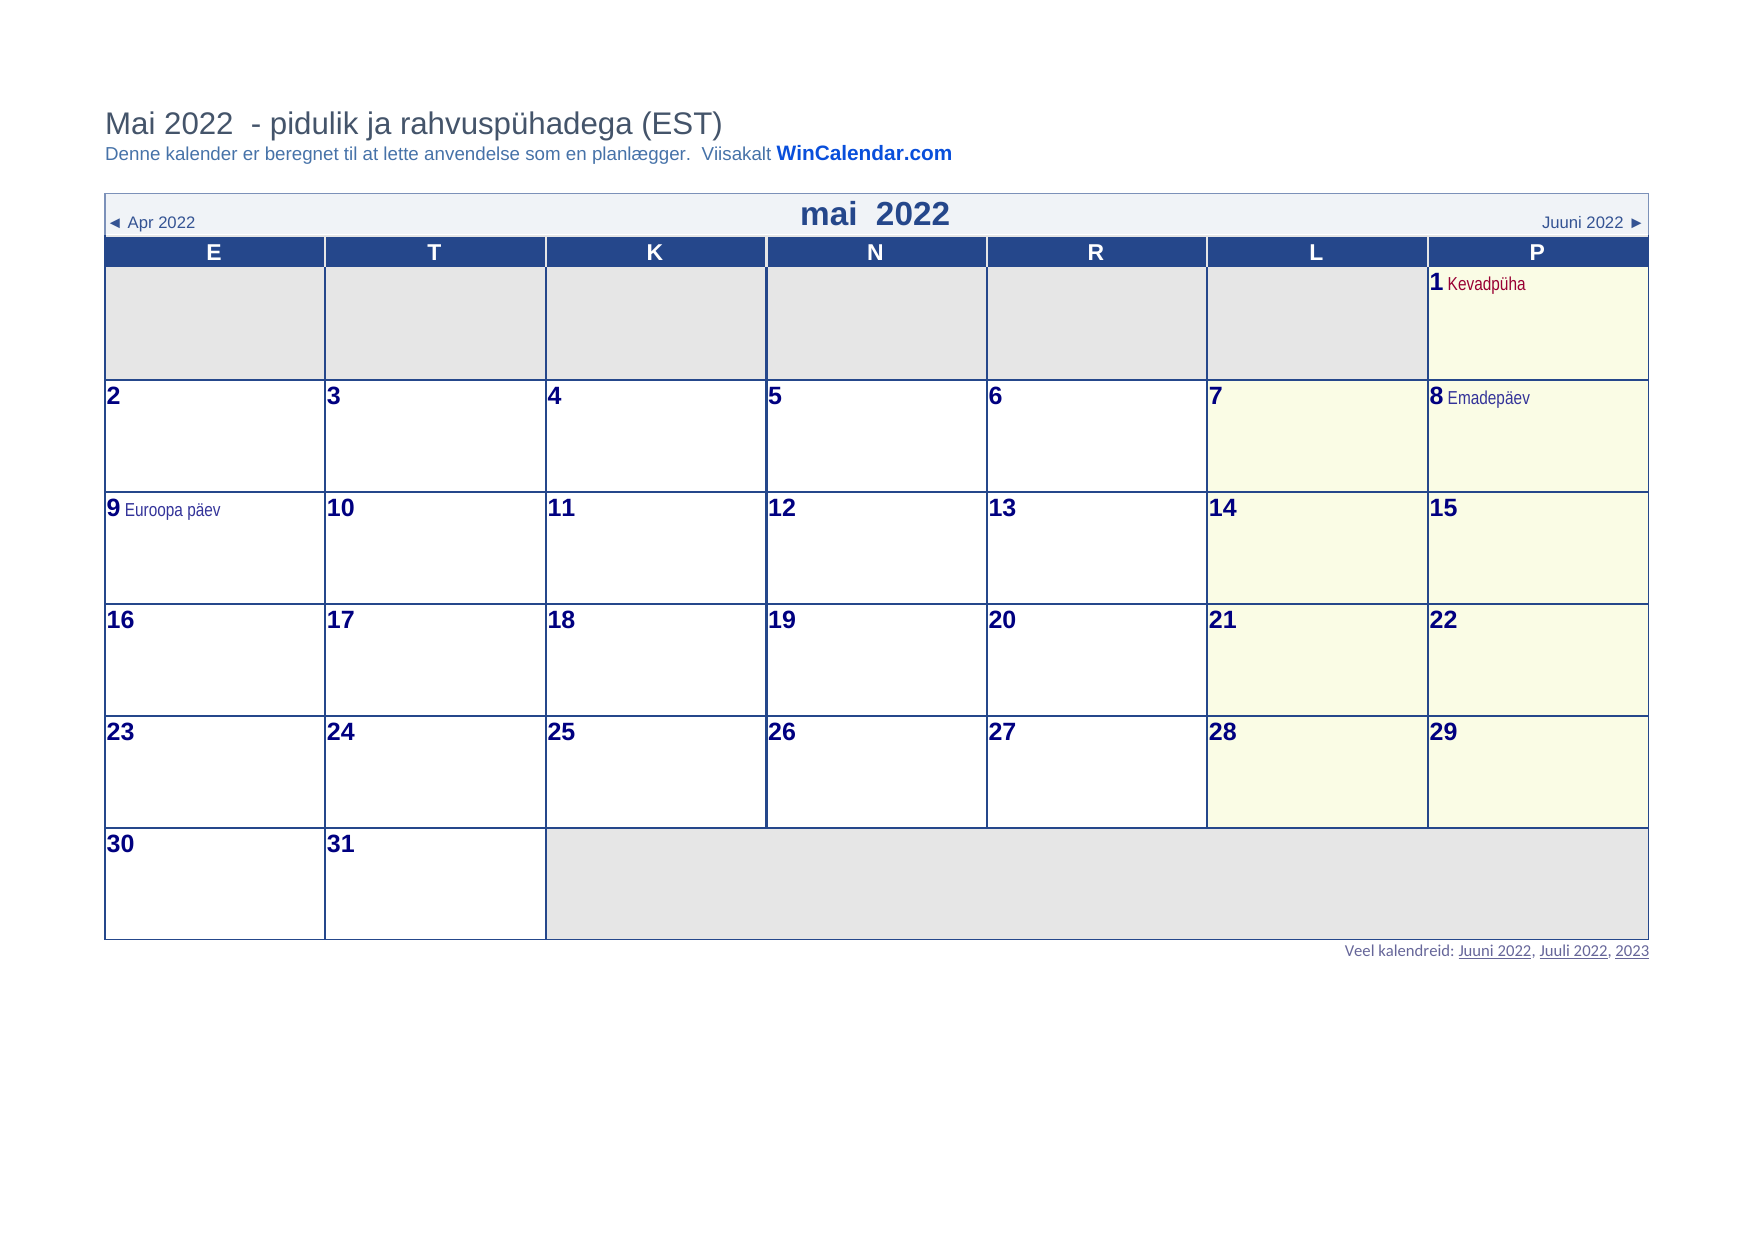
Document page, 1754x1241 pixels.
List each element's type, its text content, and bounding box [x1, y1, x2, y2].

table_cell 19 [768, 605, 986, 715]
table_cell 11 [547, 493, 765, 603]
table_cell 21 [1208, 605, 1427, 715]
table_cell [1208, 267, 1427, 379]
table_cell 27 [988, 717, 1206, 827]
table_cell 30 [106, 829, 324, 939]
table_cell [326, 267, 545, 379]
table_cell 9 Euroopa päev [106, 493, 324, 603]
table_cell 15 [1429, 493, 1648, 603]
table_cell 23 [106, 717, 324, 827]
table_cell [988, 267, 1206, 379]
table_cell K [547, 237, 765, 267]
table_cell 26 [768, 717, 986, 827]
table_cell 31 [326, 829, 545, 939]
table_cell 24 [326, 717, 545, 827]
table_cell 6 [988, 381, 1206, 491]
table_cell P [1429, 237, 1648, 267]
table_cell 5 [768, 381, 986, 491]
text Veel kalendreid: Juuni 2022, Juuli 2022, 2023 [105, 940, 1649, 960]
table_cell 10 [326, 493, 545, 603]
table_cell 22 [1429, 605, 1648, 715]
table_cell 14 [1208, 493, 1427, 603]
table_cell T [326, 237, 545, 267]
table_cell 17 [326, 605, 545, 715]
table_header ◄ Apr 2022 [106, 194, 325, 234]
table_cell 29 [1429, 717, 1648, 827]
table_cell 18 [547, 605, 765, 715]
table_cell E [106, 237, 324, 267]
table_cell 16 [106, 605, 324, 715]
table_header mai 2022 [325, 194, 1428, 234]
table_cell L [1208, 237, 1427, 267]
text Mai 2022 - pidulik ja rahvuspühadega (EST) Denne kalender er beregnet til at lette anvendelse som en planlægger. Viisakalt WinCalendar.com [105, 105, 1649, 193]
table_cell R [988, 237, 1206, 267]
table_cell 28 [1208, 717, 1427, 827]
table_cell 25 [547, 717, 765, 827]
table_cell 12 [768, 493, 986, 603]
table_cell 8 Emadepäev [1429, 381, 1648, 491]
table_cell 20 [988, 605, 1206, 715]
table_cell 13 [988, 493, 1206, 603]
table_cell 1 Kevadpüha [1429, 267, 1648, 379]
table_cell [547, 829, 1648, 939]
table_cell 3 [326, 381, 545, 491]
table_cell 7 [1208, 381, 1427, 491]
table_cell [547, 267, 765, 379]
table_cell 4 [547, 381, 765, 491]
table_cell N [768, 237, 986, 267]
table_cell [106, 267, 324, 379]
table_cell [768, 267, 986, 379]
table_cell 2 [106, 381, 324, 491]
table_header Juuni 2022 ► [1428, 194, 1648, 234]
